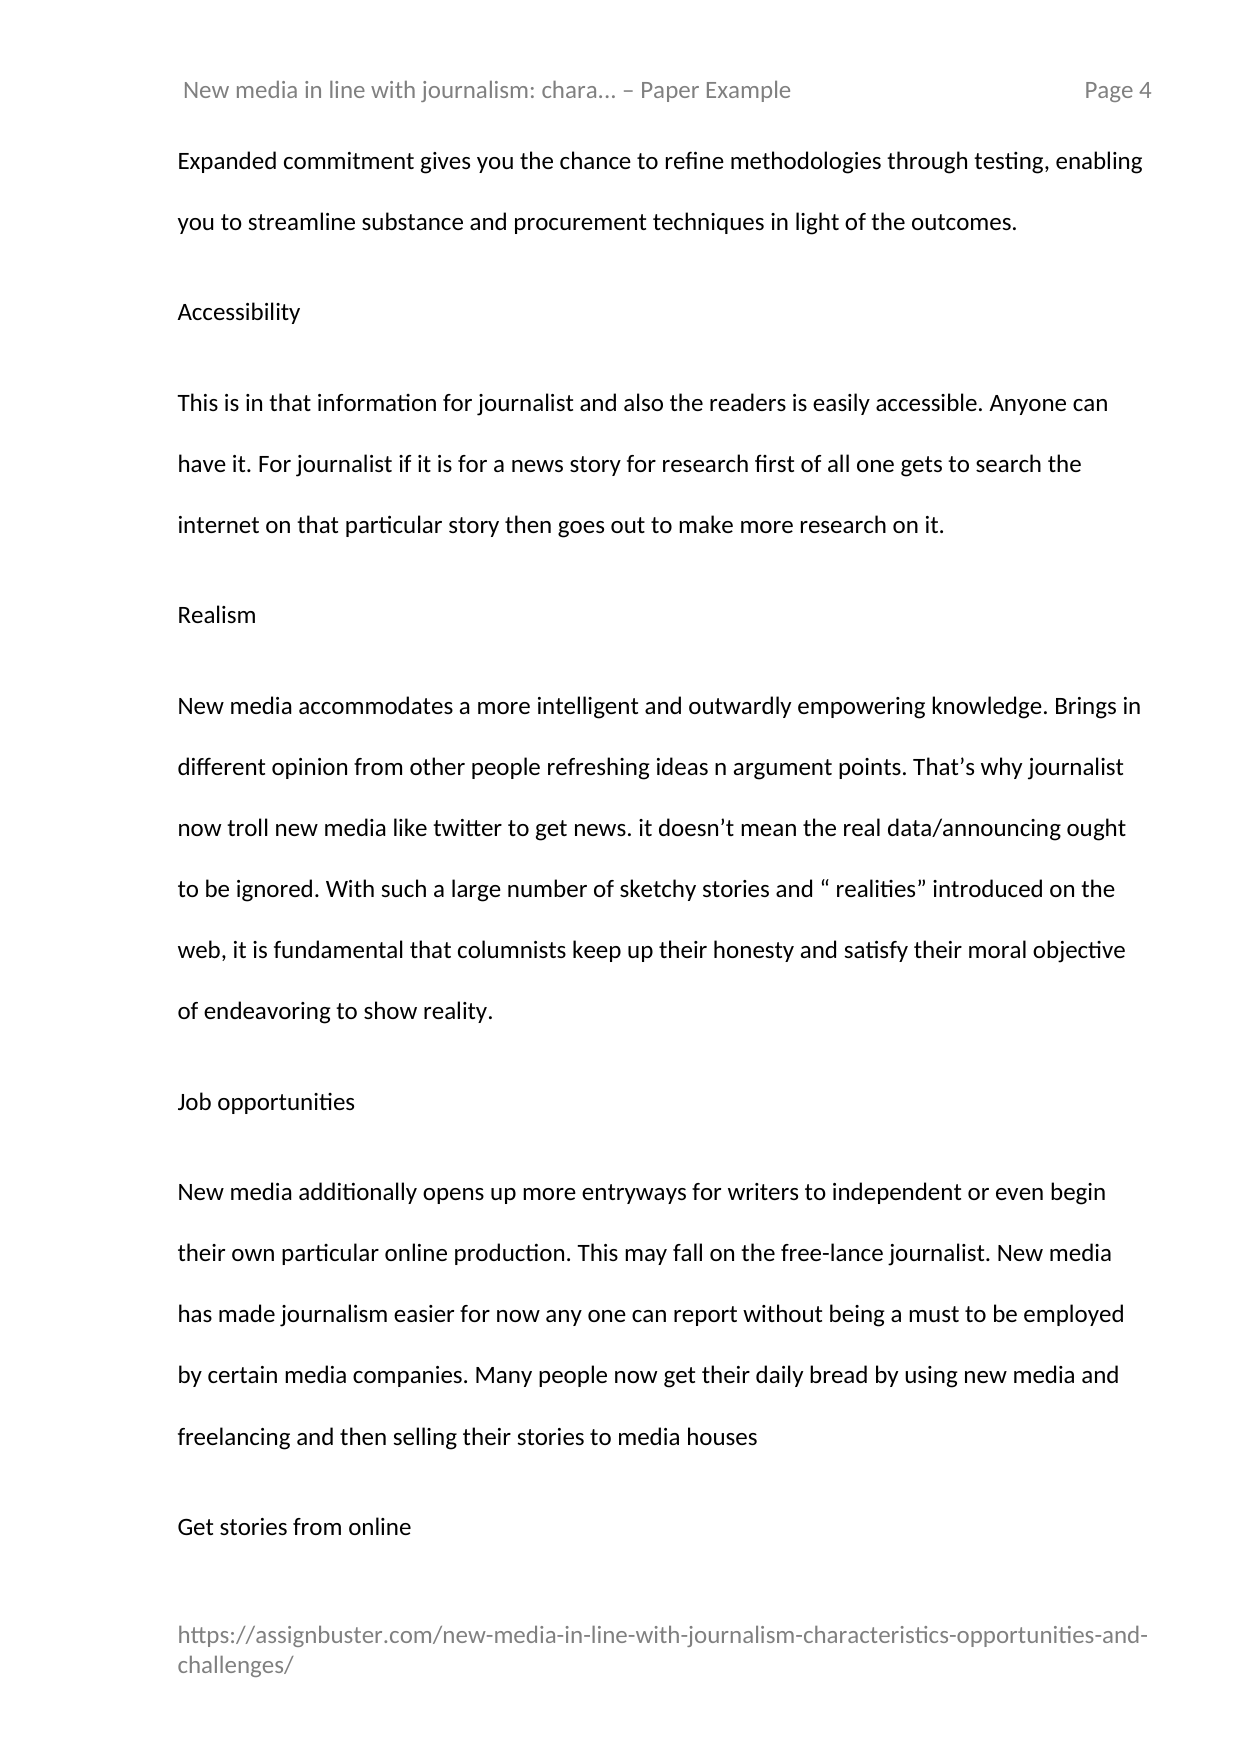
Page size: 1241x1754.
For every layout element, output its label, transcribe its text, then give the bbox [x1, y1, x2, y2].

text New media additionally opens up more entryways for writers to independent or even begin their own particular online production. This may fall on the free-lance journalist. New media has made journalism easier for now any one can report without being a must to be employed by certain media companies. Many people now get their daily bread by using new media and freelancing and then selling their stories to media houses [177, 1176, 1152, 1451]
text Accessibility [177, 297, 1152, 327]
text New media accommodates a more intelligent and outwardly empowering knowledge. Brings in different opinion from other people refreshing ideas n argument points. That’s why journalist now troll new media like twitter to get news. it doesn’t mean the real data/announcing ought to be ignored. With such a large number of sketchy stories and “ realities” introduced on the web, it is fundamental that columnists keep up their honesty and satisfy their moral objective of endeavoring to show reality. [177, 690, 1152, 1026]
text Get stories from online [177, 1511, 1152, 1542]
text This is in that information for journalist and also the readers is easily accessible. Anyone can have it. For journalist if it is for a news story for research first of all one gets to search the internet on that particular story then goes out to make more research on it. [177, 387, 1152, 540]
text Job opportunities [177, 1086, 1152, 1116]
text Realism [177, 600, 1152, 630]
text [177, 145, 1152, 237]
